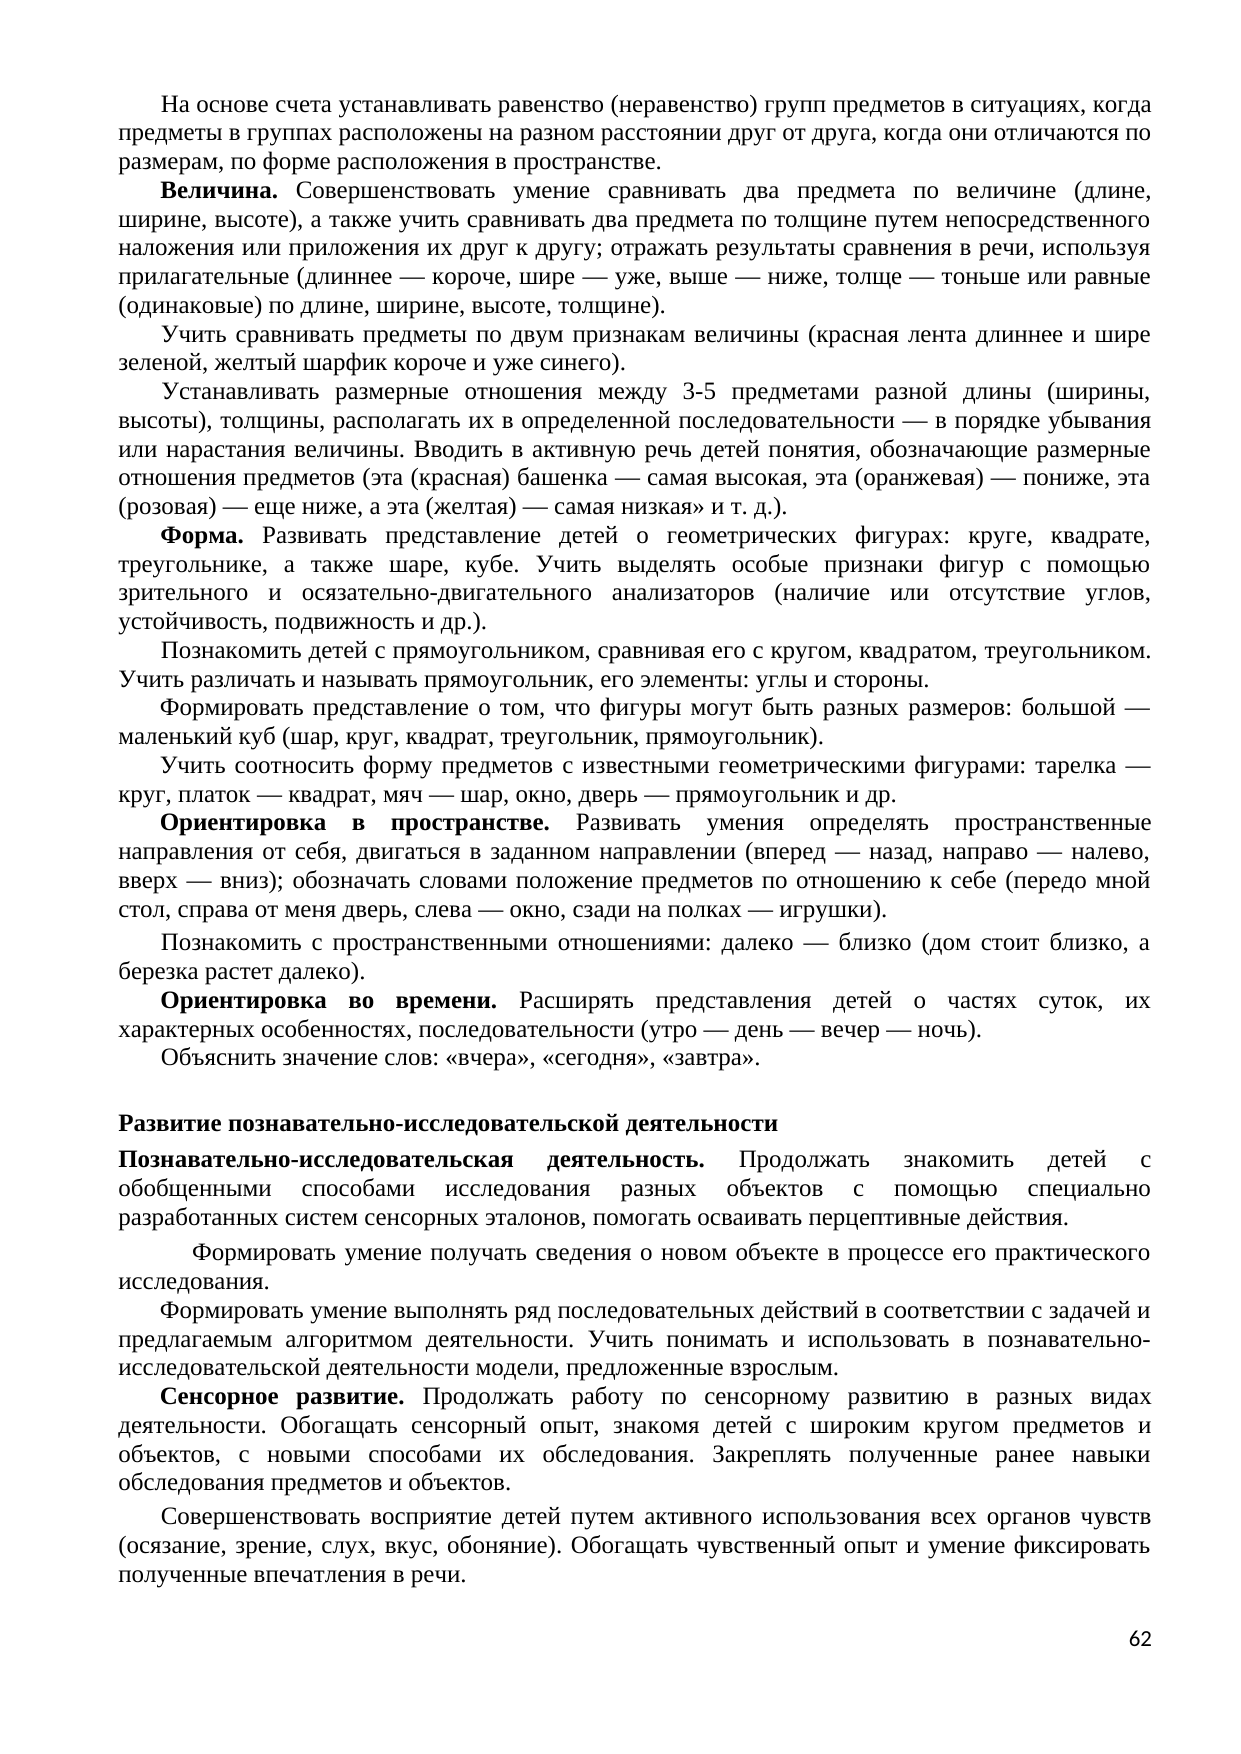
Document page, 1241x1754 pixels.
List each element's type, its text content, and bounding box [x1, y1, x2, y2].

text Ориентировка во времени. Расширять представления детей о частях суток, их характерных особенностях, последовательности (утро — день — вечер — ночь). [118, 985, 1152, 1042]
text Объяснить значение слов: «вчера», «сегодня», «завтра». [161, 1042, 1152, 1071]
text Развитие познавательно-исследовательской деятельности [118, 1108, 978, 1137]
text Познакомить детей с прямоугольником, сравнивая его с кругом, квадратом, треугольником. Учить различать и называть прямоугольник, его элементы: углы и стороны. [118, 635, 1152, 692]
text Формировать умение выполнять ряд последовательных действий в соответствии с задачей и предлагаемым алгоритмом деятельности. Учить понимать и использовать в познавательно-исследовательской деятельности модели, предложенные взрослым. [118, 1295, 1152, 1381]
text Учить соотносить форму предметов с известными геометрическими фигурами: тарелка — круг, платок — квадрат, мяч — шар, окно, дверь — прямоугольник и др. [118, 750, 1152, 807]
text Формировать умение получать сведения о новом объекте в процессе его практического исследования. [118, 1237, 1152, 1295]
text На основе счета устанавливать равенство (неравенство) групп предметов в ситуациях, когда предметы в группах расположены на разном расстоянии друг от друга, когда они отличаются по размерам, по форме расположения в пространстве. [118, 89, 1152, 175]
text Величина. Совершенствовать умение сравнивать два предмета по величине (длине, ширине, высоте), а также учить сравнивать два предмета по толщине путем непосредственного наложения или приложения их друг к другу; отражать результаты сравнения в речи, используя прилагательные (длиннее — короче, шире — уже, выше — ниже, толще — тоньше или равные (одинаковые) по длине, ширине, высоте, толщине). [118, 175, 1152, 319]
text Познакомить с пространственными отношениями: далеко — близко (дом стоит близко, а березка растет далеко). [118, 927, 1152, 985]
text Учить сравнивать предметы по двум признакам величины (красная лента длиннее и шире зеленой, желтый шарфик короче и уже синего). [118, 319, 1152, 376]
text Устанавливать размерные отношения между 3-5 предметами разной длины (ширины, высоты), толщины, располагать их в определенной последовательности — в порядке убывания или нарастания величины. Вводить в активную речь детей понятия, обозначающие размерные отношения предметов (эта (красная) башенка — самая высокая, эта (оранжевая) — пониже, эта (розовая) — еще ниже, а эта (желтая) — самая низкая» и т. д.). [118, 376, 1152, 520]
text Совершенствовать восприятие детей путем активного использования всех органов чувств (осязание, зрение, слух, вкус, обоняние). Обогащать чувственный опыт и умение фиксировать полученные впечатления в речи. [118, 1501, 1152, 1587]
text Формировать представление о том, что фигуры могут быть разных размеров: большой — маленький куб (шар, круг, квадрат, треугольник, прямоугольник). [118, 692, 1152, 750]
text Сенсорное развитие. Продолжать работу по сенсорному развитию в разных видах деятельности. Обогащать сенсорный опыт, знакомя детей с широким кругом предметов и объектов, с новыми способами их обследования. Закреплять полученные ранее навыки обследования предметов и объектов. [118, 1381, 1152, 1496]
text Ориентировка в пространстве. Развивать умения определять пространственные направления от себя, двигаться в заданном направлении (вперед — назад, направо — налево, вверх — вниз); обозначать словами положение предметов по отношению к себе (передо мной стол, справа от меня дверь, слева — окно, сзади на полках — игрушки). [118, 807, 1152, 922]
text Познавательно-исследовательская деятельность. Продолжать знакомить детей с обобщенными способами исследования разных объектов с помощью специально разработанных систем сенсорных эталонов, помогать осваивать перцептивные действия. [118, 1144, 1152, 1230]
text Форма. Развивать представление детей о геометрических фигурах: круге, квадрате, треугольнике, а также шаре, кубе. Учить выделять особые признаки фигур с помощью зрительного и осязательно-двигательного анализаторов (наличие или отсутствие углов, устойчивость, подвижность и др.). [118, 520, 1152, 635]
